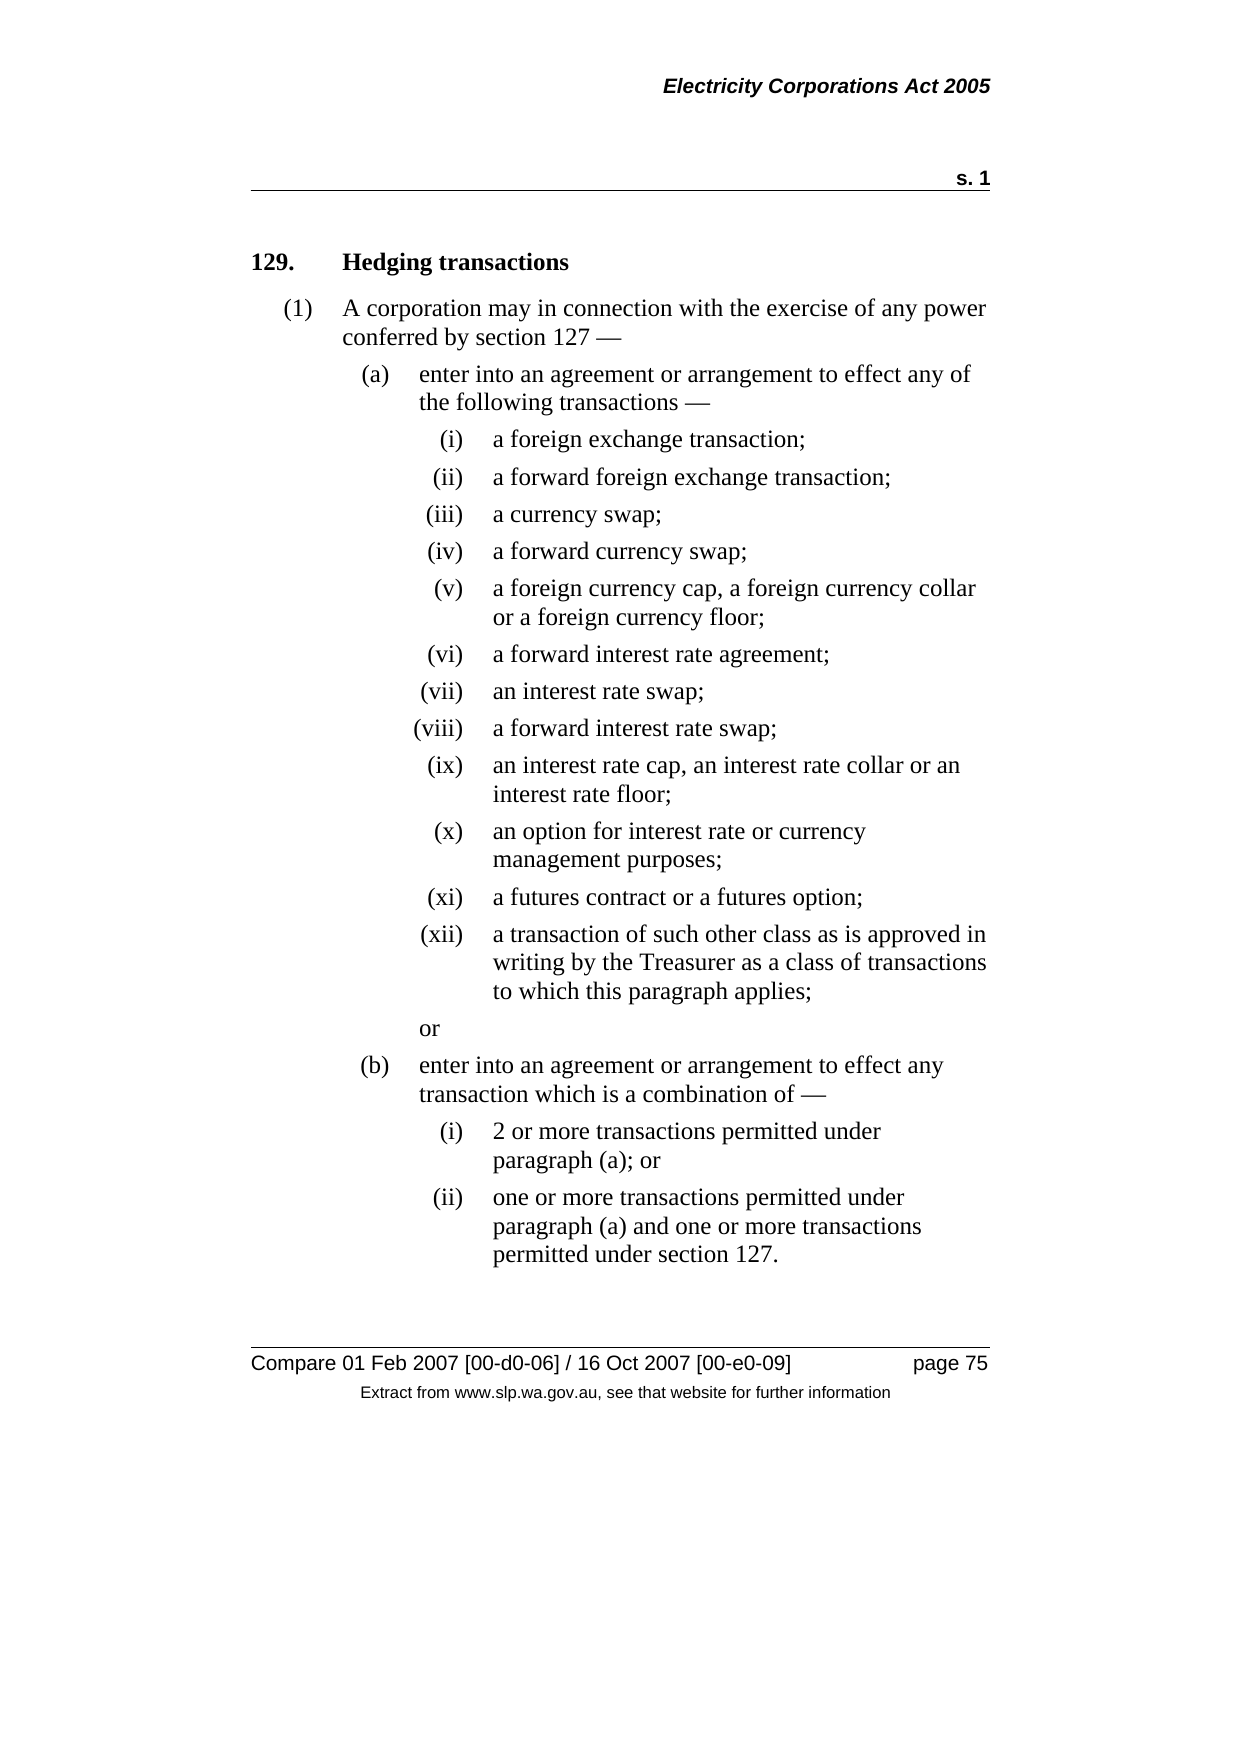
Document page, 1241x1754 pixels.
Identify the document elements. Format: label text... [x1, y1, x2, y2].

text (v) a foreign currency cap, a foreign currency collar or a foreign currency floor; [251, 573, 990, 630]
text (viii) a forward interest rate swap; [251, 713, 990, 742]
text (ii) a forward foreign exchange transaction; [251, 462, 990, 490]
text (i) a foreign exchange transaction; [251, 424, 990, 453]
text (xii) a transaction of such other class as is approved in writing by the Treasurer as a class of transactions to which this paragraph applies; [251, 919, 990, 1005]
text (vi) a forward interest rate agreement; [251, 639, 990, 667]
text (ix) an interest rate cap, an interest rate collar or an interest rate floor; [251, 750, 990, 807]
text (1) A corporation may in connection with the exercise of any power conferred by section 127 — [251, 293, 990, 350]
text (ii) one or more transactions permitted under paragraph (a) and one or more transactions permitted under section 127. [251, 1182, 990, 1268]
text (a) enter into an agreement or arrangement to effect any of the following transactions — [251, 359, 990, 416]
text (b) enter into an agreement or arrangement to effect any transaction which is a combination of — [251, 1050, 990, 1108]
text (iv) a forward currency swap; [251, 536, 990, 564]
subtitle 129. Hedging transactions [251, 247, 990, 276]
text (i) 2 or more transactions permitted under paragraph (a); or [251, 1116, 990, 1174]
text (xi) a futures contract or a futures option; [251, 882, 990, 910]
text (iii) a currency swap; [251, 499, 990, 527]
text (x) an option for interest rate or currency management purposes; [251, 816, 990, 873]
text (vii) an interest rate swap; [251, 676, 990, 704]
text or [251, 1013, 990, 1042]
